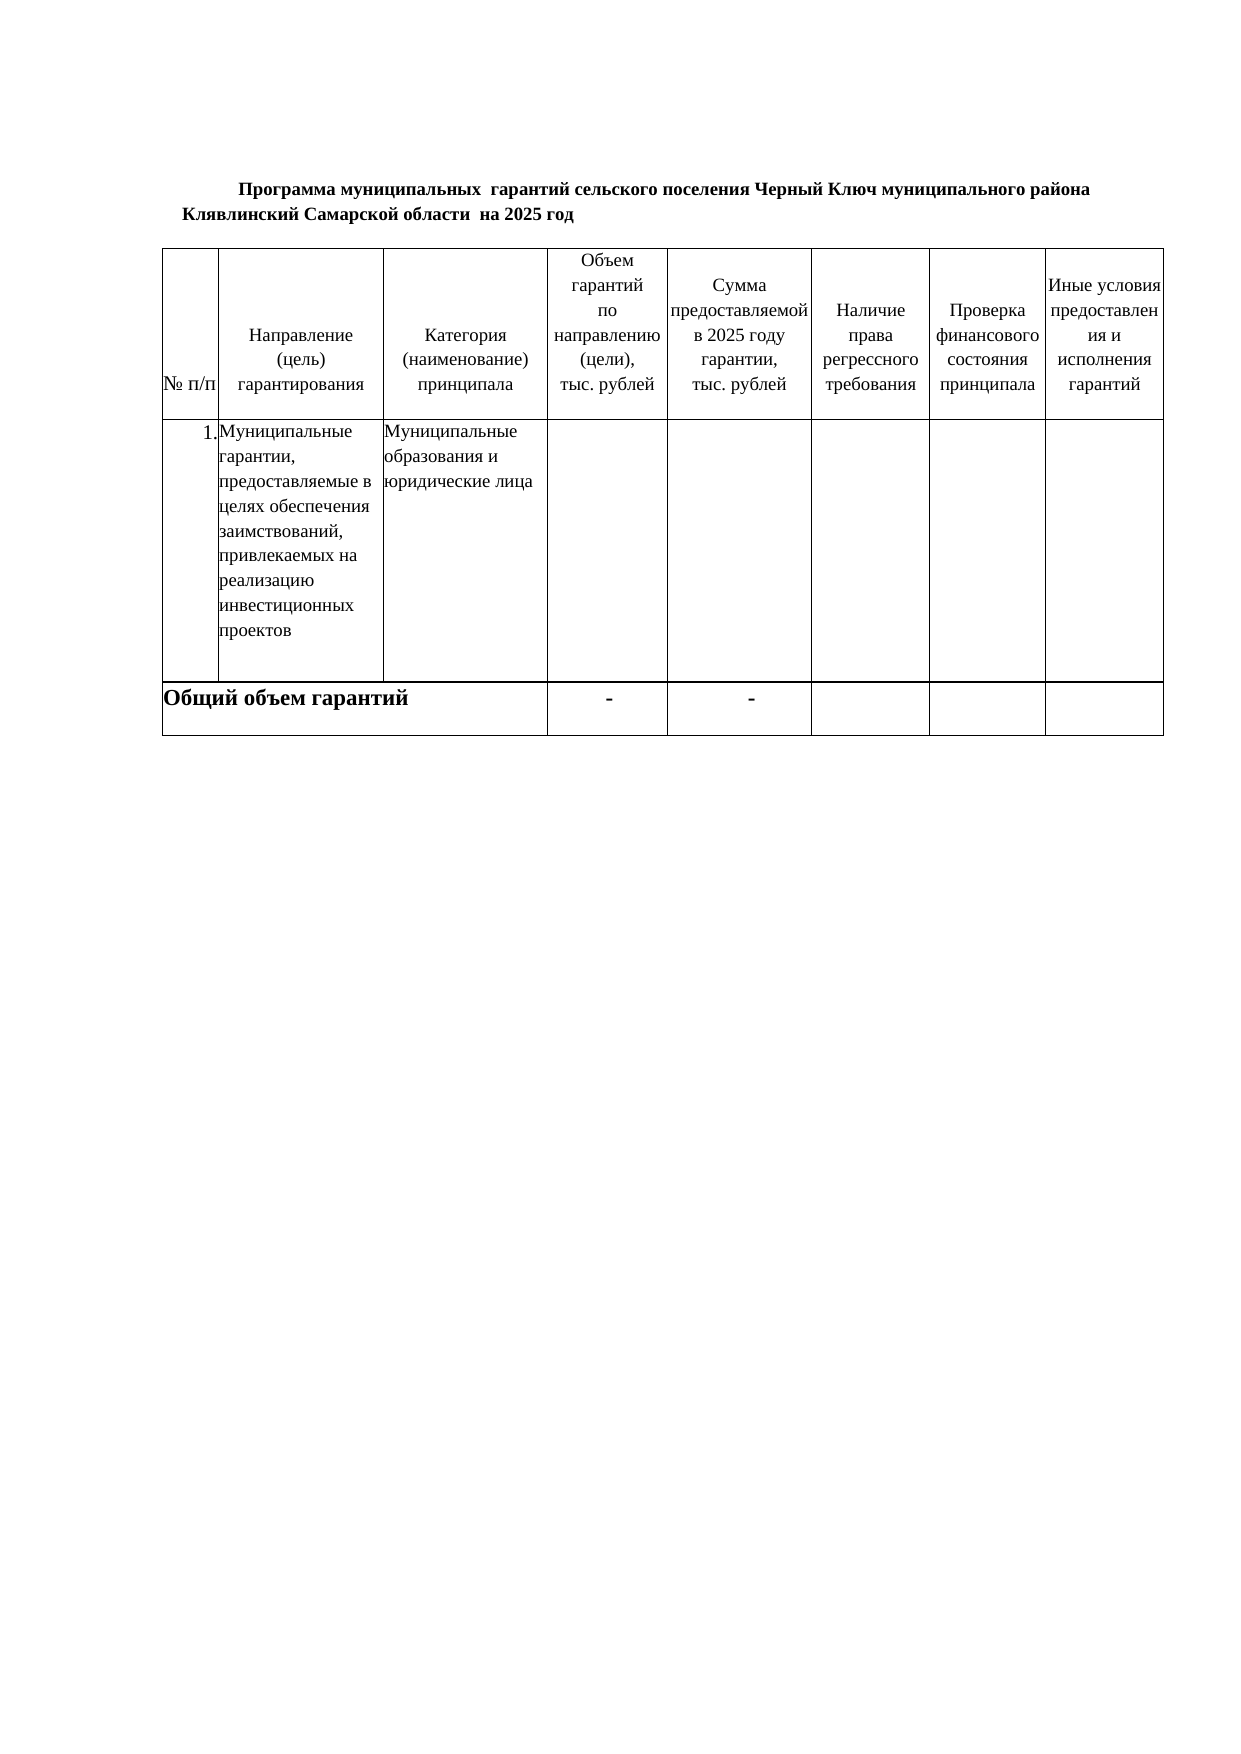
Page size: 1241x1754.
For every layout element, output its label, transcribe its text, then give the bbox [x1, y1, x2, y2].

table_cell [812, 683, 929, 735]
table_cell [812, 420, 929, 681]
table_cell Общий объем гарантий [163, 683, 547, 735]
table_cell Муниципальные образования и юридические лица [384, 420, 547, 681]
table_header Иные условия предоставления и исполнения гарантий [1046, 249, 1163, 419]
table_cell 1. [163, 420, 218, 681]
text Клявлинский Самарской области на 2025 год [177, 202, 1152, 224]
table_cell Муниципальные гарантии, предоставляемые в целях обеспечения заимствований, привлекаемых на реализацию инвестиционных проектов [219, 420, 383, 681]
table_cell [930, 420, 1045, 681]
table_header Категория (наименование) принципала [384, 249, 547, 419]
table_cell [548, 420, 667, 681]
table_header Проверка финансового состояния принципала [930, 249, 1045, 419]
text Программа муниципальных гарантий сельского поселения Черный Ключ муниципального района [177, 178, 1152, 199]
table_cell [1046, 683, 1163, 735]
table_cell - [548, 683, 667, 735]
table_header № п/п [163, 249, 218, 419]
table_header Объем гарантий по направлению (цели), тыс. рублей [548, 249, 667, 419]
table_header Направление (цель) гарантирования [219, 249, 383, 419]
table_cell [1046, 420, 1163, 681]
table_header Наличие права регрессного требования [812, 249, 929, 419]
table_cell [930, 683, 1045, 735]
table_header Сумма предоставляемой в 2025 году гарантии, тыс. рублей [668, 249, 811, 419]
table_cell [668, 420, 811, 681]
table_cell - [668, 683, 811, 735]
